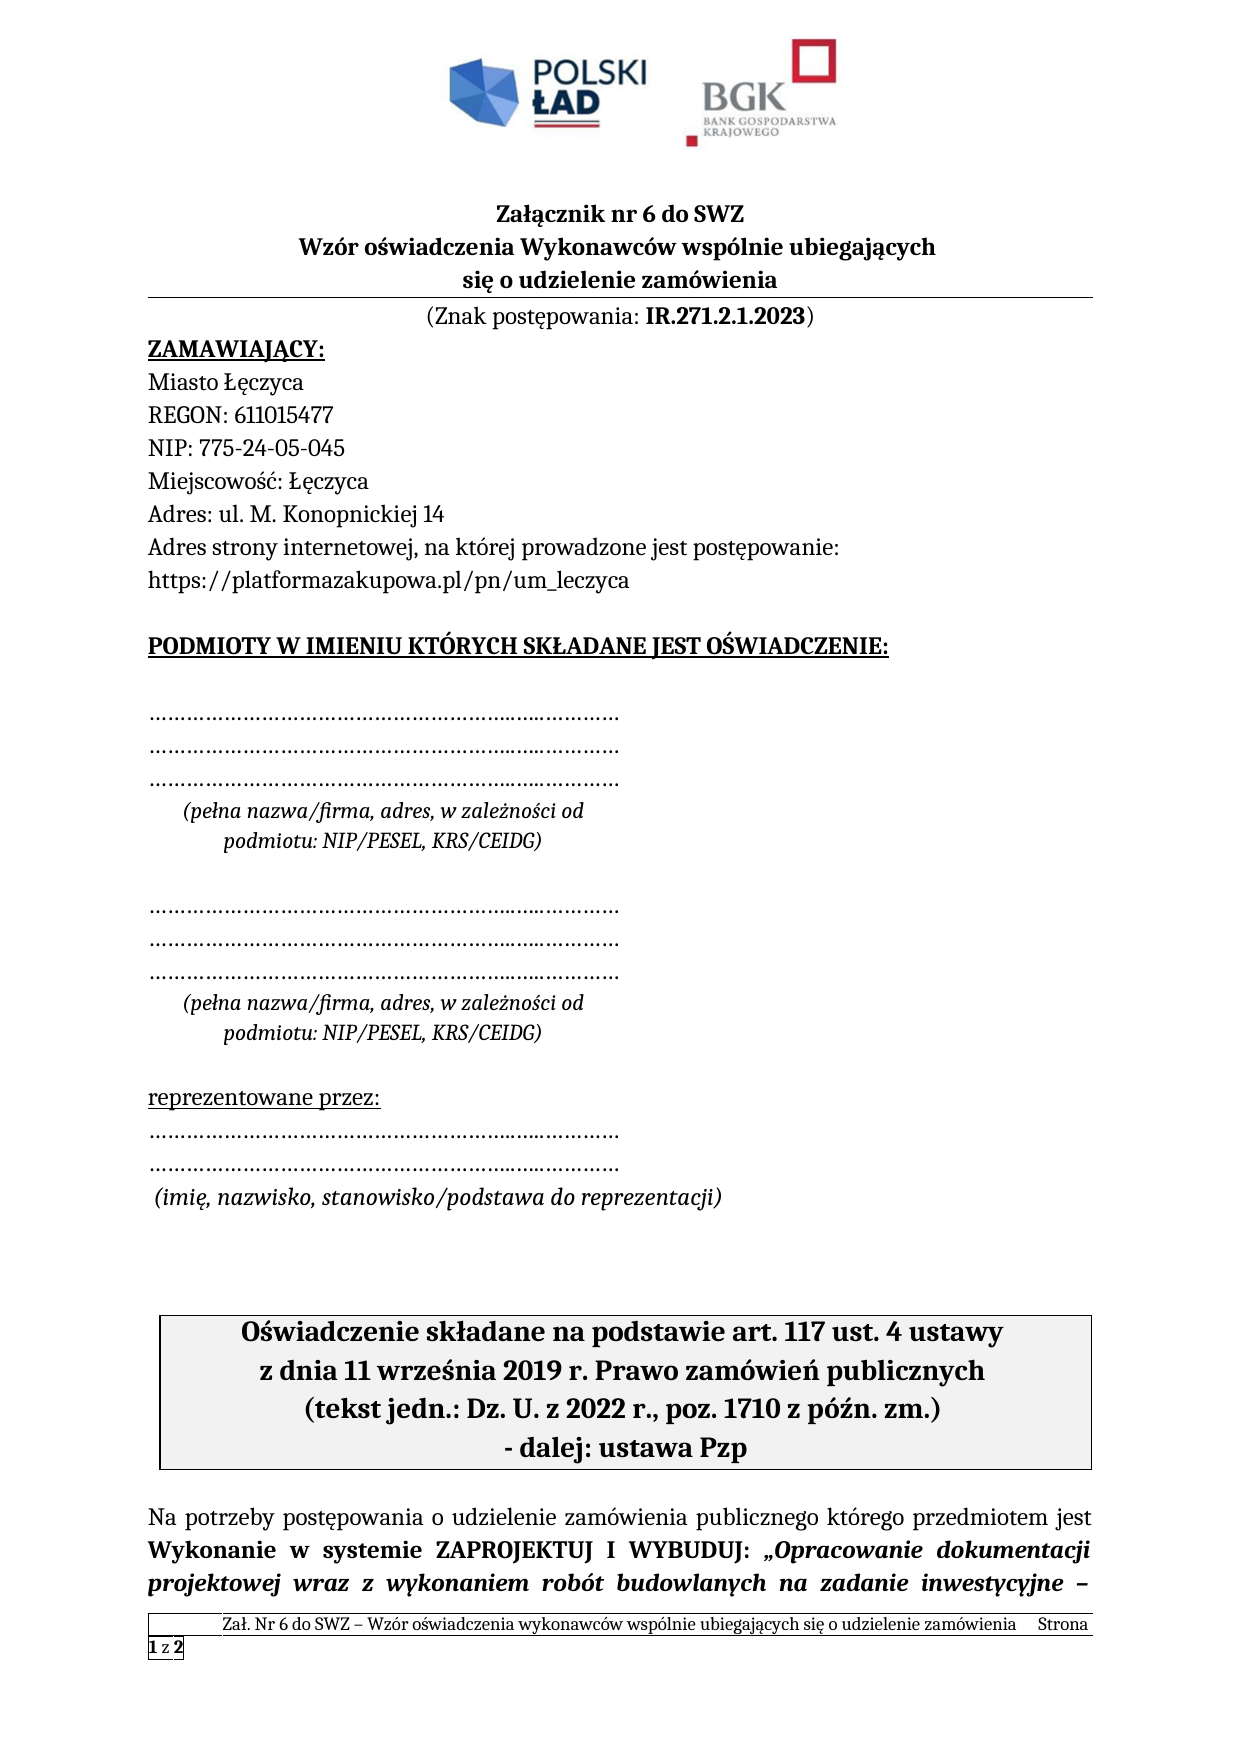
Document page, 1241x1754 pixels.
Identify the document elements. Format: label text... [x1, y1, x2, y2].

text …………………………………………………..…..………… [148, 891, 651, 919]
text (pełna nazwa/firma, adres, w zależności od podmiotu: NIP/PESEL, KRS/CEIDG) [148, 797, 621, 854]
text …………………………………………………..…..………… [148, 1149, 651, 1178]
text Adres strony internetowej, na której prowadzone jest postępowanie: https://platformazakupowa.pl/pn/um_leczyca [148, 533, 1093, 595]
text …………………………………………………..…..………… [148, 764, 651, 793]
text Miasto Łęczyca [148, 368, 1093, 397]
text …………………………………………………..…..………… [148, 924, 651, 953]
text NIP: 775-24-05-045 [148, 434, 1093, 463]
picture [438, 27, 857, 157]
text Miejscowość: Łęczyca [148, 467, 1093, 496]
text (Znak postępowania: IR.271.2.1.2023) [148, 302, 1093, 331]
text Adres: ul. M. Konopnickiej 14 [148, 500, 1093, 529]
text …………………………………………………..…..………… [148, 1116, 651, 1145]
text reprezentowane przez: [148, 1083, 1093, 1112]
text (pełna nazwa/firma, adres, w zależności od podmiotu: NIP/PESEL, KRS/CEIDG) [148, 990, 621, 1046]
text Załącznik nr 6 do SWZ [148, 200, 1093, 229]
text Wzór oświadczenia Wykonawców wspólnie ubiegających się o udzielenie zamówienia [148, 233, 1093, 297]
text …………………………………………………..…..………… [148, 731, 651, 760]
text ZAMAWIAJĄCY: [148, 335, 1093, 364]
text …………………………………………………..…..………… [148, 698, 651, 727]
text REGON: 611015477 [148, 401, 1093, 430]
text …………………………………………………..…..………… [148, 957, 651, 986]
table_header Oświadczenie składane na podstawie art. 117 ust. 4 ustawy z dnia 11 września 2019 r. Prawo zamówień publicznych (tekst jedn.: Dz. U. z 2022 r., poz. 1710 z późn. zm.) - dalej: ustawa Pzp [161, 1316, 1091, 1469]
text PODMIOTY W IMIENIU KTÓRYCH SKŁADANE JEST OŚWIADCZENIE: [148, 632, 1093, 661]
text (imię, nazwisko, stanowisko/podstawa do reprezentacji) [148, 1182, 1093, 1211]
